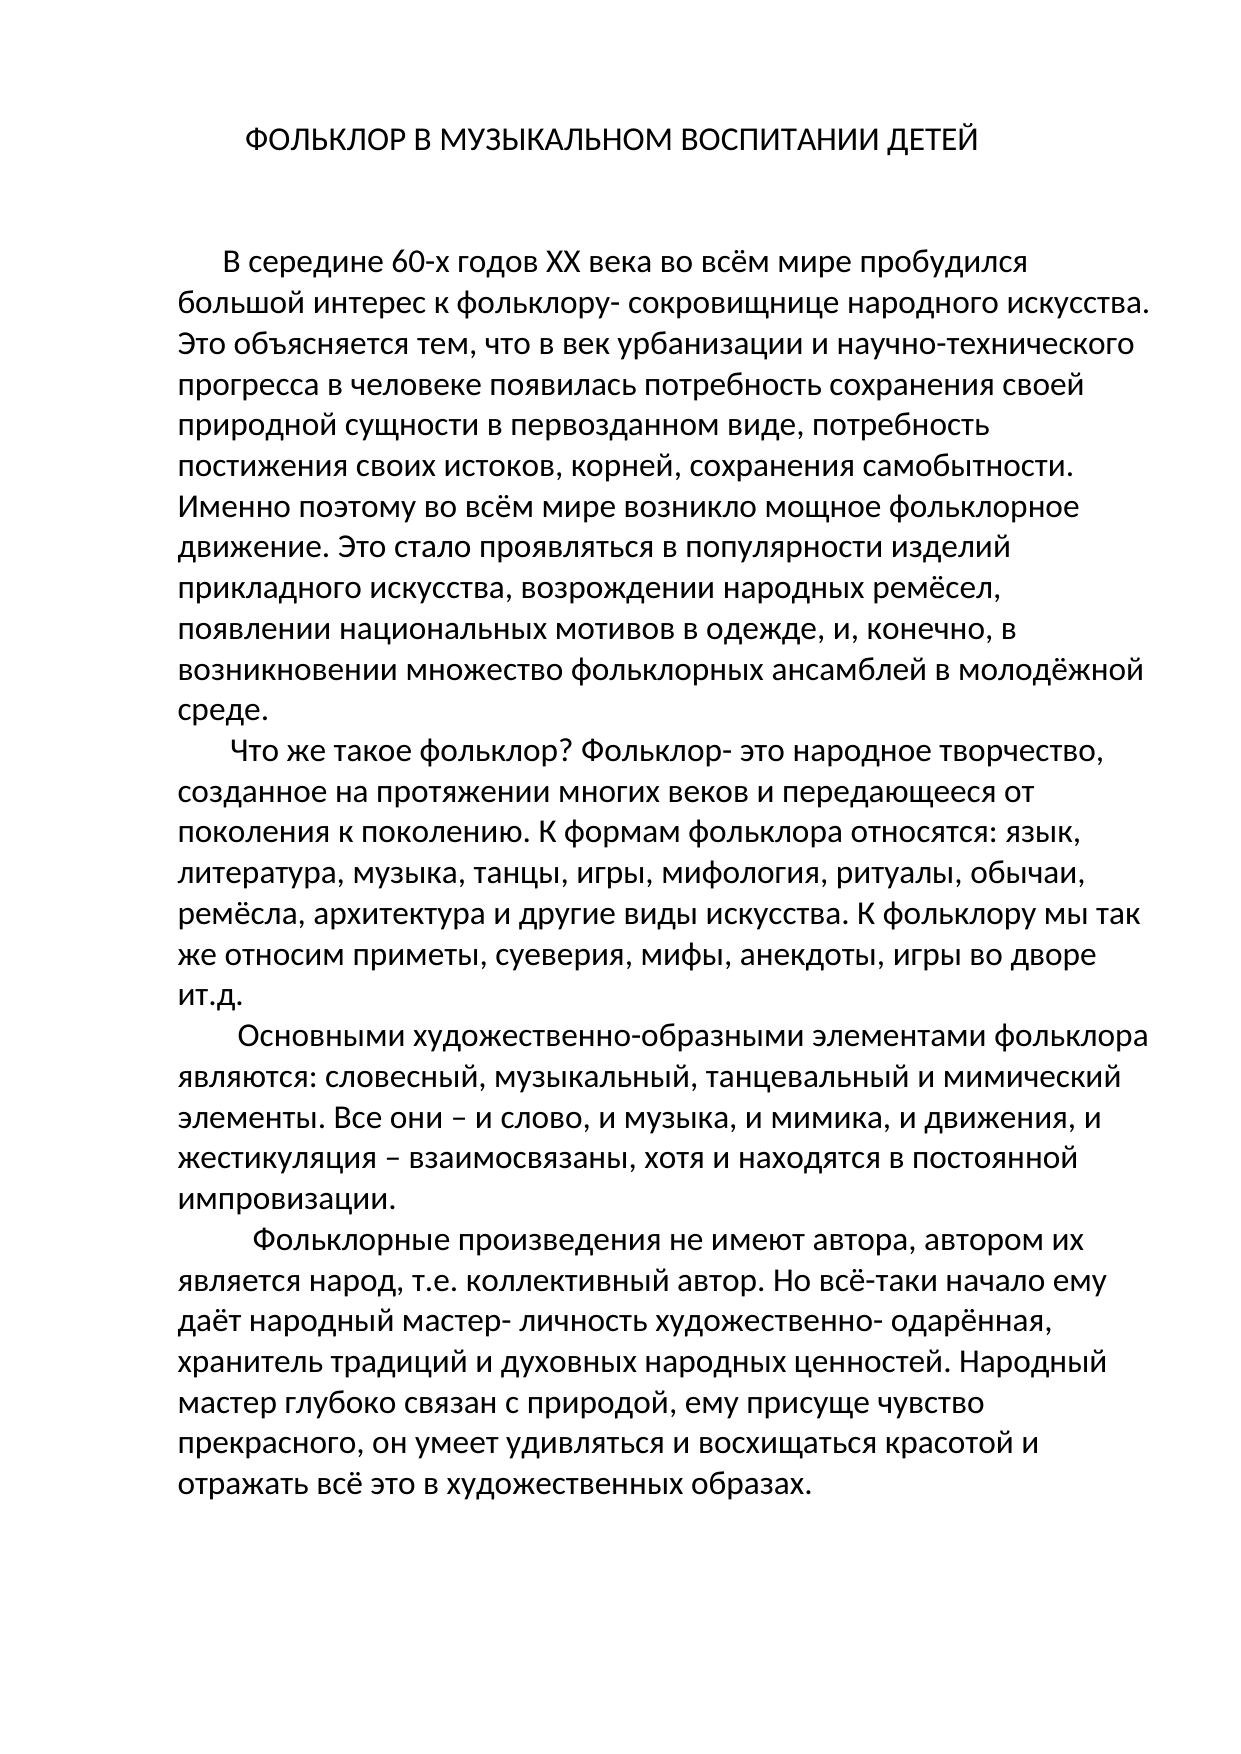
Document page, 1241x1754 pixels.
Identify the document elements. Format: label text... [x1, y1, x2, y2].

text Фольклорные произведения не имеют автора, автором их является народ, т.е. коллективный автор. Но всё-таки начало ему даёт народный мастер- личность художественно- одарённая, хранитель традиций и духовных народных ценностей. Народный мастер глубоко связан с природой, ему присуще чувство прекрасного, он умеет удивляться и восхищаться красотой и отражать всё это в художественных образах. [177, 1218, 1152, 1503]
text Что же такое фольклор? Фольклор- это народное творчество, созданное на протяжении многих веков и передающееся от поколения к поколению. К формам фольклора относятся: язык, литература, музыка, танцы, игры, мифология, ритуалы, обычаи, ремёсла, архитектура и другие виды искусства. К фольклору мы так же относим приметы, суеверия, мифы, анекдоты, игры во дворе ит.д. [177, 729, 1152, 1014]
text Основными художественно-образными элементами фольклора являются: словесный, музыкальный, танцевальный и мимический элементы. Все они – и слово, и музыка, и мимика, и движения, и жестикуляция – взаимосвязаны, хотя и находятся в постоянной импровизации. [177, 1014, 1152, 1218]
text ФОЛЬКЛОР В МУЗЫКАЛЬНОМ ВОСПИТАНИИ ДЕТЕЙ [177, 118, 1152, 159]
text В середине 60-х годов ХХ века во всём мире пробудился большой интерес к фольклору- сокровищнице народного искусства. Это объясняется тем, что в век урбанизации и научно-технического прогресса в человеке появилась потребность сохранения своей природной сущности в первозданном виде, потребность постижения своих истоков, корней, сохранения самобытности. Именно поэтому во всём мире возникло мощное фольклорное движение. Это стало проявляться в популярности изделий прикладного искусства, возрождении народных ремёсел, появлении национальных мотивов в одежде, и, конечно, в возникновении множество фольклорных ансамблей в молодёжной среде. [177, 240, 1152, 729]
